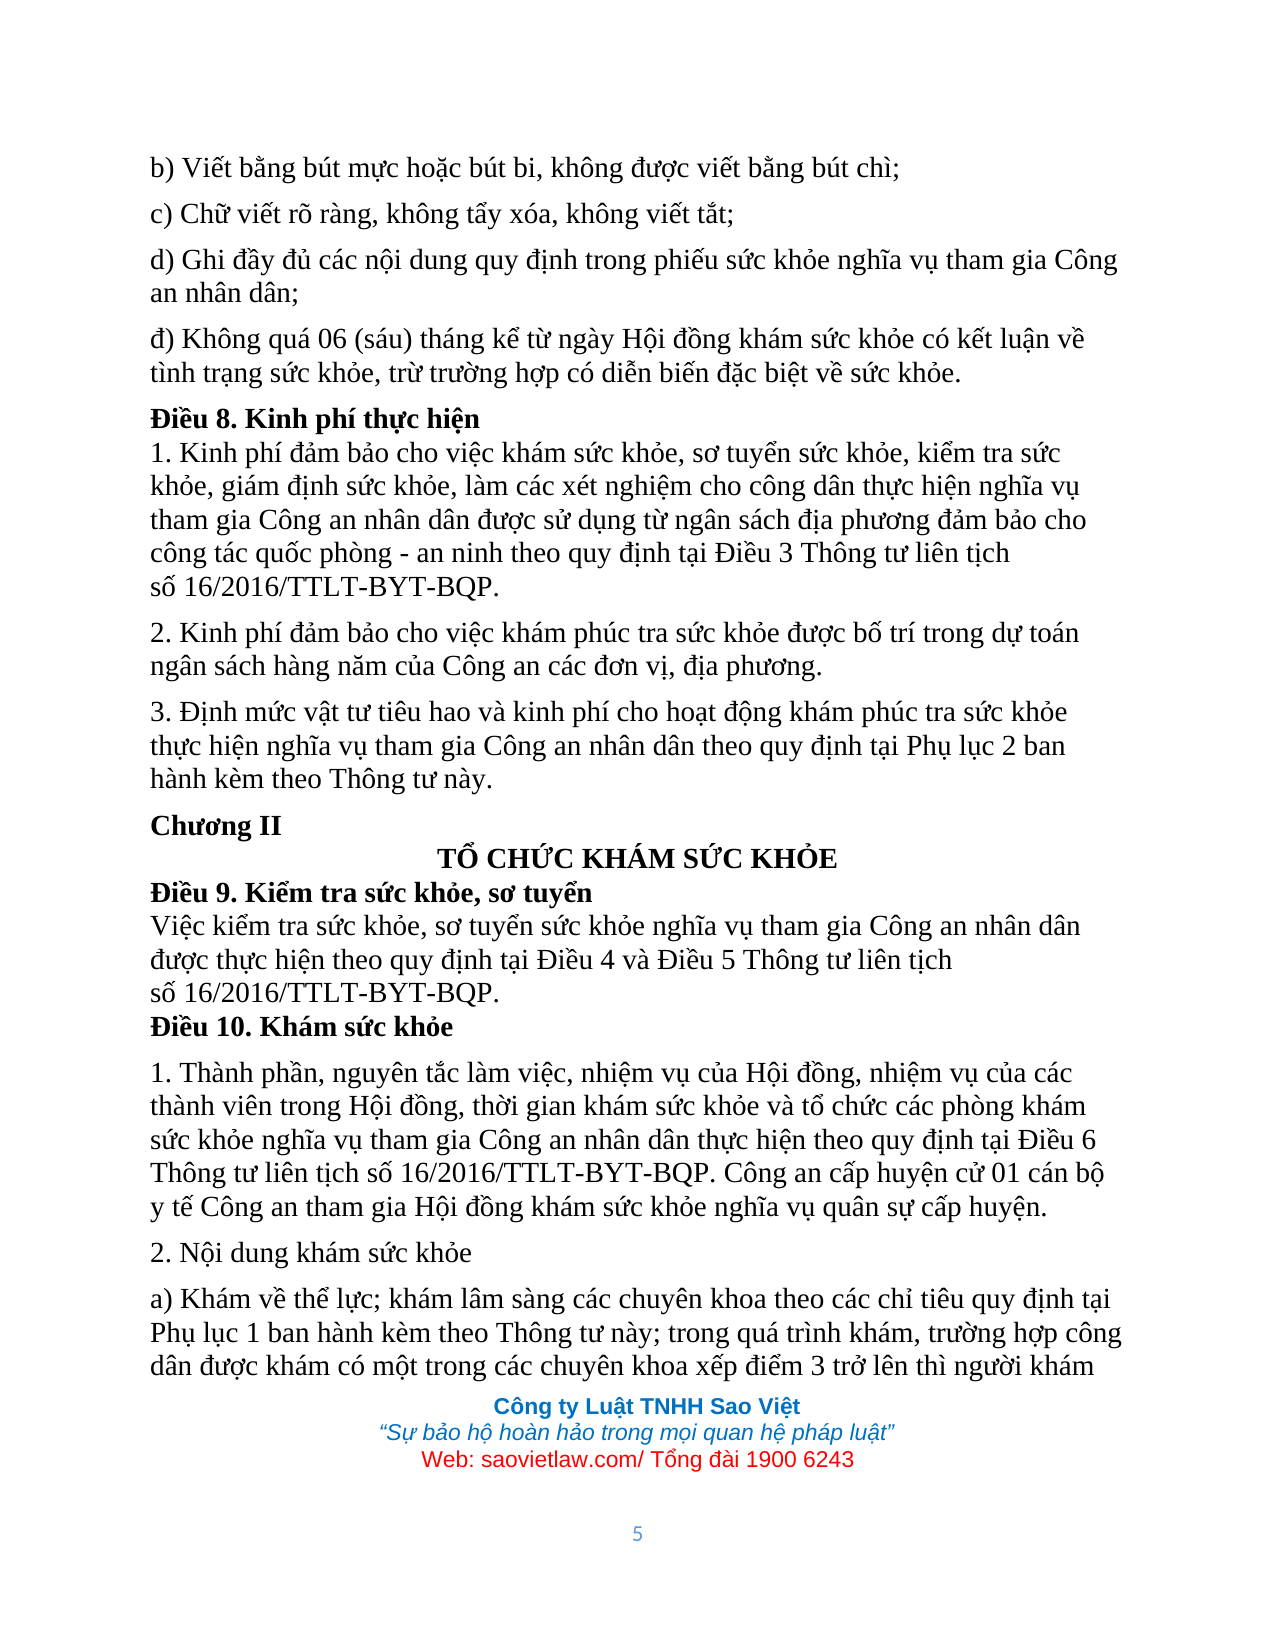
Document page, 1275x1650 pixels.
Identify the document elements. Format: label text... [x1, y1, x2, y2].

text Chương II [150, 808, 1125, 841]
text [150, 1281, 1125, 1382]
text 3. Định mức vật tư tiêu hao và kinh phí cho hoạt động khám phúc tra sức khỏe thực hiện nghĩa vụ tham gia Công an nhân dân theo quy định tại Phụ lục 2 ban hành kèm theo Thông tư này. [150, 694, 1125, 795]
text c) Chữ viết rõ ràng, không tẩy xóa, không viết tắt; [150, 196, 1125, 229]
text Điều 8. Kinh phí thực hiện [150, 401, 1125, 435]
text 1. Kinh phí đảm bảo cho việc khám sức khỏe, sơ tuyển sức khỏe, kiểm tra sức khỏe, giám định sức khỏe, làm các xét nghiệm cho công dân thực hiện nghĩa vụ tham gia Công an nhân dân được sử dụng từ ngân sách địa phương đảm bảo cho công tác quốc phòng - an ninh theo quy định tại Điều 3 Thông tư liên tịch số 16/2016/TTLT-BYT-BQP. [150, 435, 1125, 602]
text TỔ CHỨC KHÁM SỨC KHỎE [150, 841, 1125, 875]
text d) Ghi đầy đủ các nội dung quy định trong phiếu sức khỏe nghĩa vụ tham gia Công an nhân dân; [150, 242, 1125, 309]
text b) Viết bằng bút mực hoặc bút bi, không được viết bằng bút chì; [150, 150, 1125, 183]
text 2. Kinh phí đảm bảo cho việc khám phúc tra sức khỏe được bố trí trong dự toán ngân sách hàng năm của Công an các đơn vị, địa phương. [150, 615, 1125, 682]
text Việc kiểm tra sức khỏe, sơ tuyển sức khỏe nghĩa vụ tham gia Công an nhân dân được thực hiện theo quy định tại Điều 4 và Điều 5 Thông tư liên tịch số 16/2016/TTLT-BYT-BQP. [150, 908, 1125, 1009]
text 2. Nội dung khám sức khỏe [150, 1235, 1125, 1269]
text Điều 10. Khám sức khỏe [150, 1009, 1125, 1042]
text Điều 9. Kiểm tra sức khỏe, sơ tuyển [150, 875, 1125, 908]
text 1. Thành phần, nguyên tắc làm việc, nhiệm vụ của Hội đồng, nhiệm vụ của các thành viên trong Hội đồng, thời gian khám sức khỏe và tổ chức các phòng khám sức khỏe nghĩa vụ tham gia Công an nhân dân thực hiện theo quy định tại Điều 6 Thông tư liên tịch số 16/2016/TTLT-BYT-BQP. Công an cấp huyện cử 01 cán bộ y tế Công an tham gia Hội đồng khám sức khỏe nghĩa vụ quân sự cấp huyện. [150, 1055, 1125, 1223]
text đ) Không quá 06 (sáu) tháng kể từ ngày Hội đồng khám sức khỏe có kết luận về tình trạng sức khỏe, trừ trường hợp có diễn biến đặc biệt về sức khỏe. [150, 322, 1125, 389]
